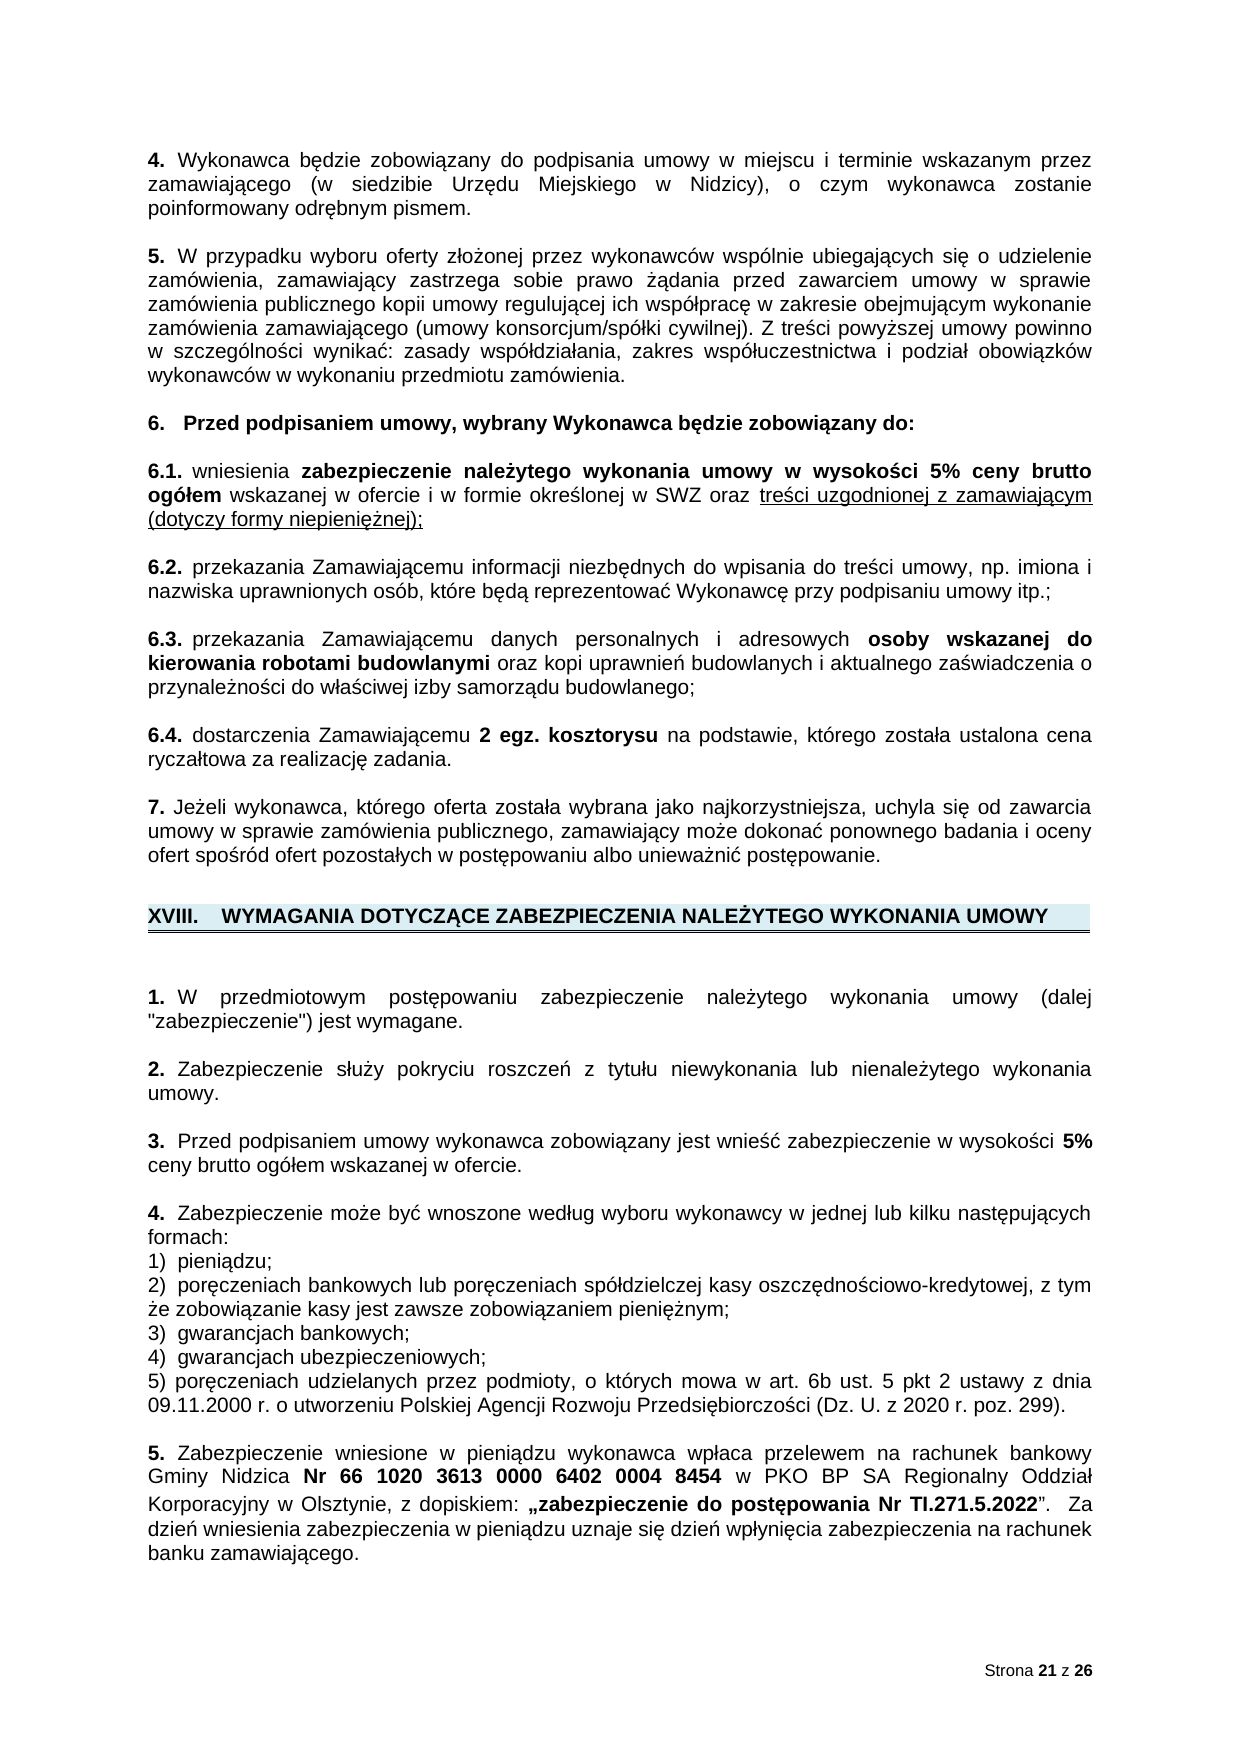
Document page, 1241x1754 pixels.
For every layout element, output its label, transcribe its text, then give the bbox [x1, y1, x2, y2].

list W przedmiotowym postępowaniu zabezpieczenie należytego wykonania umowy (dalej "zabezpieczenie") jest wymagane. [148, 985, 1093, 1033]
list WYMAGANIA DOTYCZĄCE ZABEZPIECZENIA NALEŻYTEGO WYKONANIA UMOWY [148, 904, 1090, 930]
list 1) pieniądzu; [148, 1249, 1093, 1273]
list przekazania Zamawiającemu informacji niezbędnych do wpisania do treści umowy, np. imiona i nazwiska uprawnionych osób, które będą reprezentować Wykonawcę przy podpisaniu umowy itp.; [148, 555, 1093, 603]
list Zabezpieczenie wniesione w pieniądzu wykonawca wpłaca przelewem na rachunek bankowy Gminy Nidzica Nr 66 1020 3613 0000 6402 0004 8454 w PKO BP SA Regionalny Oddział Korporacyjny w Olsztynie, z dopiskiem: „zabezpieczenie do postępowania Nr TI.271.5.2022”. Za dzień wniesienia zabezpieczenia w pieniądzu uznaje się dzień wpłynięcia zabezpieczenia na rachunek banku zamawiającego. [148, 1440, 1093, 1565]
list 5) poręczeniach udzielanych przez podmioty, o których mowa w art. 6b ust. 5 pkt 2 ustawy z dnia 09.11.2000 r. o utworzeniu Polskiej Agencji Rozwoju Przedsiębiorczości (Dz. U. z 2020 r. poz. 299). [148, 1368, 1093, 1416]
list W przypadku wyboru oferty złożonej przez wykonawców wspólnie ubiegających się o udzielenie zamówienia, zamawiający zastrzega sobie prawo żądania przed zawarciem umowy w sprawie zamówienia publicznego kopii umowy regulującej ich współpracę w zakresie obejmującym wykonanie zamówienia zamawiającego (umowy konsorcjum/spółki cywilnej). Z treści powyższej umowy powinno w szczególności wynikać: zasady współdziałania, zakres współuczestnictwa i podział obowiązków wykonawców w wykonaniu przedmiotu zamówienia. [148, 243, 1093, 387]
list 4) gwarancjach ubezpieczeniowych; [148, 1344, 1093, 1368]
list Zabezpieczenie służy pokryciu roszczeń z tytułu niewykonania lub nienależytego wykonania umowy. [148, 1057, 1093, 1105]
list Zabezpieczenie może być wnoszone według wyboru wykonawcy w jednej lub kilku następujących formach: [148, 1201, 1093, 1249]
list Przed podpisaniem umowy wykonawca zobowiązany jest wnieść zabezpieczenie w wysokości 5% ceny brutto ogółem wskazanej w ofercie. [148, 1129, 1093, 1177]
list Wykonawca będzie zobowiązany do podpisania umowy w miejscu i terminie wskazanym przez zamawiającego (w siedzibie Urzędu Miejskiego w Nidzicy), o czym wykonawca zostanie poinformowany odrębnym pismem. [148, 148, 1093, 219]
list 3) gwarancjach bankowych; [148, 1321, 1093, 1344]
text 7. Jeżeli wykonawca, którego oferta została wybrana jako najkorzystniejsza, uchyla się od zawarcia umowy w sprawie zamówienia publicznego, zamawiający może dokonać ponownego badania i oceny ofert spośród ofert pozostałych w postępowaniu albo unieważnić postępowanie. [148, 794, 1093, 866]
list Przed podpisaniem umowy, wybrany Wykonawca będzie zobowiązany do: [148, 411, 1093, 435]
list dostarczenia Zamawiającemu 2 egz. kosztorysu na podstawie, którego została ustalona cena ryczałtowa za realizację zadania. [148, 723, 1093, 771]
list wniesienia zabezpieczenie należytego wykonania umowy w wysokości 5% ceny brutto ogółem wskazanej w ofercie i w formie określonej w SWZ oraz treści uzgodnionej z zamawiającym (dotyczy formy niepieniężnej); [148, 459, 1093, 531]
list przekazania Zamawiającemu danych personalnych i adresowych osoby wskazanej do kierowania robotami budowlanymi oraz kopi uprawnień budowlanych i aktualnego zaświadczenia o przynależności do właściwej izby samorządu budowlanego; [148, 627, 1093, 699]
list 2) poręczeniach bankowych lub poręczeniach spółdzielczej kasy oszczędnościowo-kredytowej, z tym że zobowiązanie kasy jest zawsze zobowiązaniem pieniężnym; [148, 1273, 1093, 1321]
